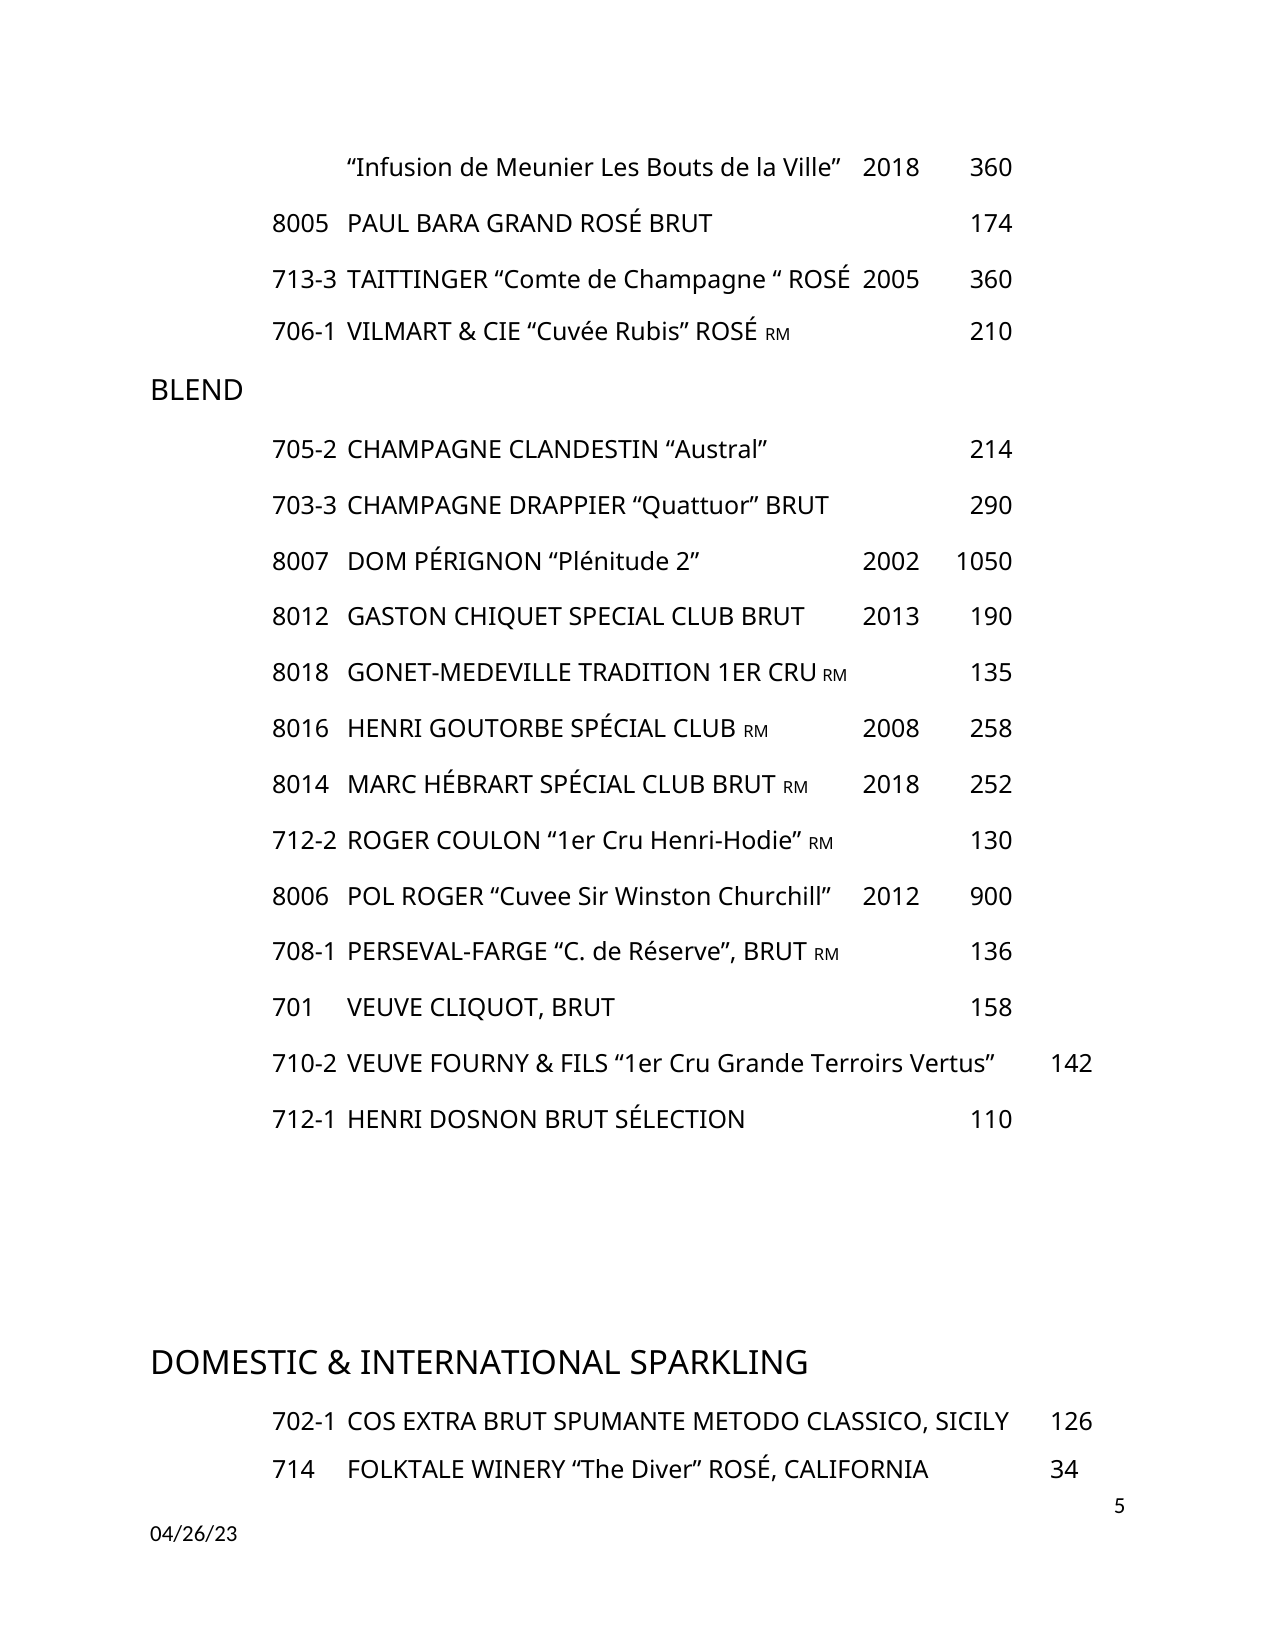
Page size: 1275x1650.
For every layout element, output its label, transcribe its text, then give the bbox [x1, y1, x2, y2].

text 708-1 PERSEVAL-FARGE “C. de Réserve”, BRUT RM 136 [150, 934, 1125, 968]
text 8005 PAUL BARA GRAND ROSÉ BRUT 174 [150, 206, 1125, 240]
text 710-2 VEUVE FOURNY & FILS “1er Cru Grande Terroirs Vertus” 142 [150, 1046, 1125, 1080]
text 701 VEUVE CLIQUOT, BRUT 158 [150, 990, 1125, 1024]
text 706-1 VILMART & CIE “Cuvée Rubis” ROSÉ RM 210 [150, 313, 1125, 347]
text BLEND [150, 369, 1125, 409]
text 8014 MARC HÉBRART SPÉCIAL CLUB BRUT RM 2018 252 [150, 766, 1125, 801]
text 8016 HENRI GOUTORBE SPÉCIAL CLUB RM 2008 258 [150, 711, 1125, 745]
text 8006 POL ROGER “Cuvee Sir Winston Churchill” 2012 900 [150, 878, 1125, 912]
text 8018 GONET-MEDEVILLE TRADITION 1ER CRU RM 135 [150, 655, 1125, 689]
text 712-1 HENRI DOSNON BRUT SÉLECTION 110 [150, 1101, 1125, 1136]
text 8012 GASTON CHIQUET SPECIAL CLUB BRUT 2013 190 [150, 599, 1125, 633]
text 702-1 COS EXTRA BRUT SPUMANTE METODO CLASSICO, SICILY 126 [150, 1404, 1125, 1438]
text 8007 DOM PÉRIGNON “Plénitude 2” 2002 1050 [150, 543, 1125, 577]
text 714 FOLKTALE WINERY “The Diver” ROSÉ, CALIFORNIA 34 [150, 1452, 1125, 1486]
text 705-2 CHAMPAGNE CLANDESTIN “Austral” 214 [150, 431, 1125, 466]
text 712-2 ROGER COULON “1er Cru Henri-Hodie” RM 130 [150, 822, 1125, 856]
text 703-3 CHAMPAGNE DRAPPIER “Quattuor” BRUT 290 [150, 487, 1125, 521]
text DOMESTIC & INTERNATIONAL SPARKLING [150, 1339, 1125, 1384]
text 713-3 TAITTINGER “Comte de Champagne “ ROSÉ 2005 360 [150, 262, 1125, 296]
text “Infusion de Meunier Les Bouts de la Ville” 2018 360 [150, 150, 1125, 184]
